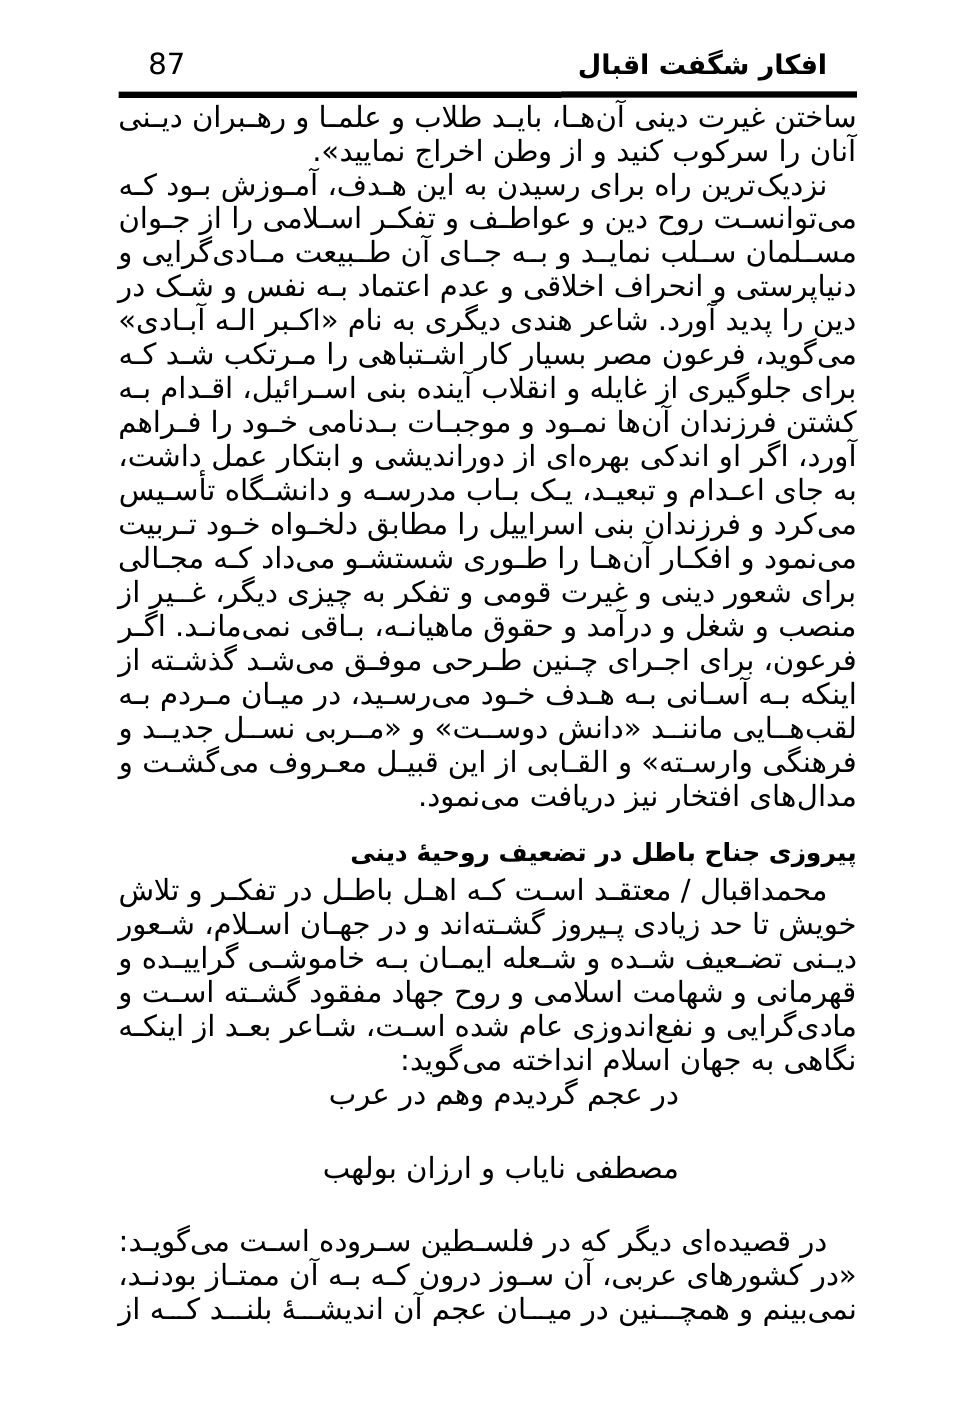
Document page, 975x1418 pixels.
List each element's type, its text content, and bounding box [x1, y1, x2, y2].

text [118, 1224, 857, 1326]
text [118, 100, 857, 168]
table_header در عجم گردیدم وهم در عرب [107, 1077, 868, 1151]
text محمداقبال / معتقد است که اهل باطل در تفکر و تلاش خویش تا حد زیادی پیروز گشته‌اند و در جهان اسلام، شعور دینی تضعیف شده و شعله ایمان به خاموشی گراییده و قهرمانی و شهامت اسلامی و روح جهاد مفقود گشته است و مادی‌گرایی و نفع‌اندوزی عام شده است، شاعر بعد از اینکه نگاهی به جهان اسلام انداخته می‌گوید: [118, 873, 857, 1077]
table_cell مصطفی نایاب و ارزان بولهب [107, 1151, 868, 1224]
text نزدیک‌ترین راه برای رسیدن به این هدف، آموزش بود که می‌توانست روح دین و عواطف و تفکر اسلامی را از جوان مسلمان سلب نماید و به جای آن طبیعت مادی‌گرایی و دنیاپرستی و انحراف اخلاقی و عدم اعتماد به نفس و شک در دین را پدید آورد. شاعر هندی دیگری به نام «اکبر اله آبادی» می‌گوید، فرعون مصر بسیار کار اشتباهی را مرتکب شد که برای جلوگیری از غایله و انقلاب آینده بنی اسرائیل، اقدام به کشتن فرزندان آن‌ها نمود و موجبات بدنامی خود را فراهم آورد، اگر او اندکی بهره‌ای از دوراندیشی و ابتکار عمل داشت، به جای اعدام و تبعید، یک باب مدرسه و دانشگاه تأسیس می‌کرد و فرزندان بنی اسراییل را مطابق دلخواه خود تربیت می‌نمود و افکار آن‌ها را طوری شستشو می‌داد که مجالی برای شعور دینی و غیرت قومی و تفکر به چیزی دیگر، غیر از منصب و شغل و درآمد و حقوق ماهیانه، باقی نمی‌ماند. اگر فرعون، برای اجرای چنین طرحی موفق می‌شد گذشته از اینکه به آسانی به هدف خود می‌رسید، در میان مردم به لقب‌هایی مانند «دانش دوست» و «مربی نسل جدید و فرهنگی وارسته» و القابی از این قبیل معروف می‌گشت و مدال‌های افتخار نیز دریافت می‌نمود. [118, 168, 857, 813]
text پیروزی جناح باطل در تضعیف روحیۀ دینی [118, 838, 857, 867]
